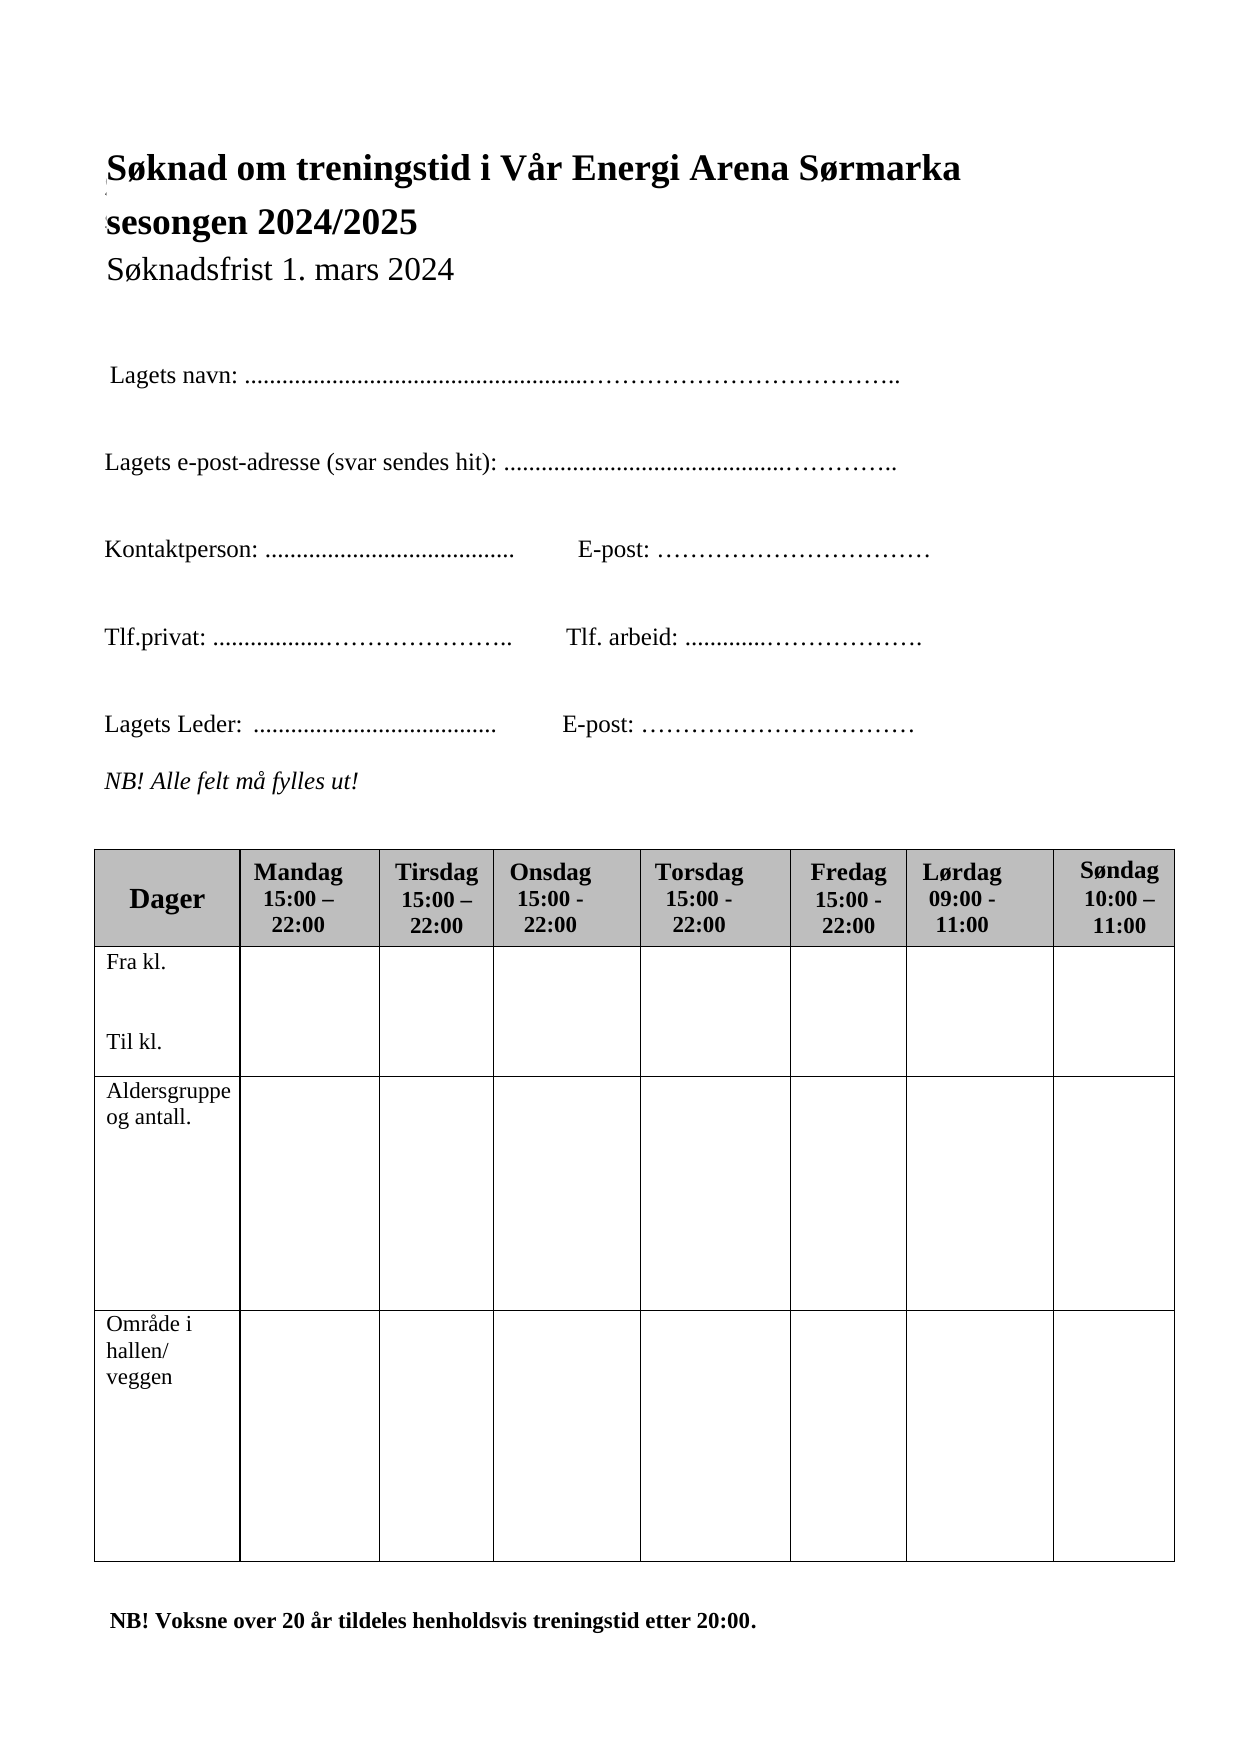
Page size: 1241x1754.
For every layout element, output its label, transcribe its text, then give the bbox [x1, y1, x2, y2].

table_cell [1054, 1077, 1174, 1309]
table_cell [1054, 1311, 1174, 1561]
table_cell [907, 1311, 1053, 1561]
table_cell [641, 1311, 790, 1561]
table_cell [241, 1311, 379, 1561]
table_cell [907, 947, 1053, 1076]
table_cell [380, 1077, 493, 1309]
table_cell [380, 947, 493, 1076]
table_cell Aldersgruppe og antall. [95, 1077, 239, 1309]
table_cell [791, 1077, 906, 1309]
text NB! Voksne over 20 år tildeles henholdsvis treningstid etter 20:00. [109, 1608, 1173, 1634]
table_cell [907, 1077, 1053, 1309]
table_cell [494, 947, 640, 1076]
table_cell [791, 947, 906, 1076]
text Lagets Leder: ....................................... E-post: …………………………… [104, 709, 1173, 737]
table_header Fredag 15:00 - 22:00 [791, 850, 906, 946]
table_header Onsdag 15:00 -22:00 [494, 850, 640, 946]
table_cell [494, 1311, 640, 1561]
table_header Lørdag 09:00 -11:00 [907, 850, 1053, 946]
subtitle Lagets navn: .......................................................……………………………….. [109, 360, 1173, 389]
table_cell [641, 1077, 790, 1309]
table_cell [641, 947, 790, 1076]
table_cell [241, 1077, 379, 1309]
text Tlf.privat: ..................………………….. Tlf. arbeid: .............………………. [104, 622, 1173, 650]
subtitle Søknadsfrist 1. mars 2024 [106, 249, 1173, 288]
text Kontaktperson: ........................................ E-post: …………………………… [104, 534, 1173, 563]
table_cell Område i hallen/ veggen [95, 1311, 239, 1561]
table_cell Fra kl. Til kl. [95, 947, 239, 1076]
text Lagets e-post-adresse (svar sendes hit): .............................................………….. [104, 447, 1173, 476]
text Søknad om treningstid i Vår Energi Arena Sørmarka [106, 146, 1173, 189]
table_cell [791, 1311, 906, 1561]
text NB! Alle felt må fylles ut! [104, 766, 1173, 795]
table_header Tirsdag 15:00 – 22:00 [380, 850, 493, 946]
table_header Søndag 10:00 – 11:00 [1054, 850, 1174, 946]
table_header Torsdag 15:00 -22:00 [641, 850, 790, 946]
table_header Dager [95, 850, 239, 946]
table_header Mandag 15:00 – 22:00 [241, 850, 379, 946]
table_cell [1054, 947, 1174, 1076]
table_cell [241, 947, 379, 1076]
table_cell [494, 1077, 640, 1309]
table_cell [380, 1311, 493, 1561]
text sesongen 2024/2025 [106, 199, 1173, 242]
